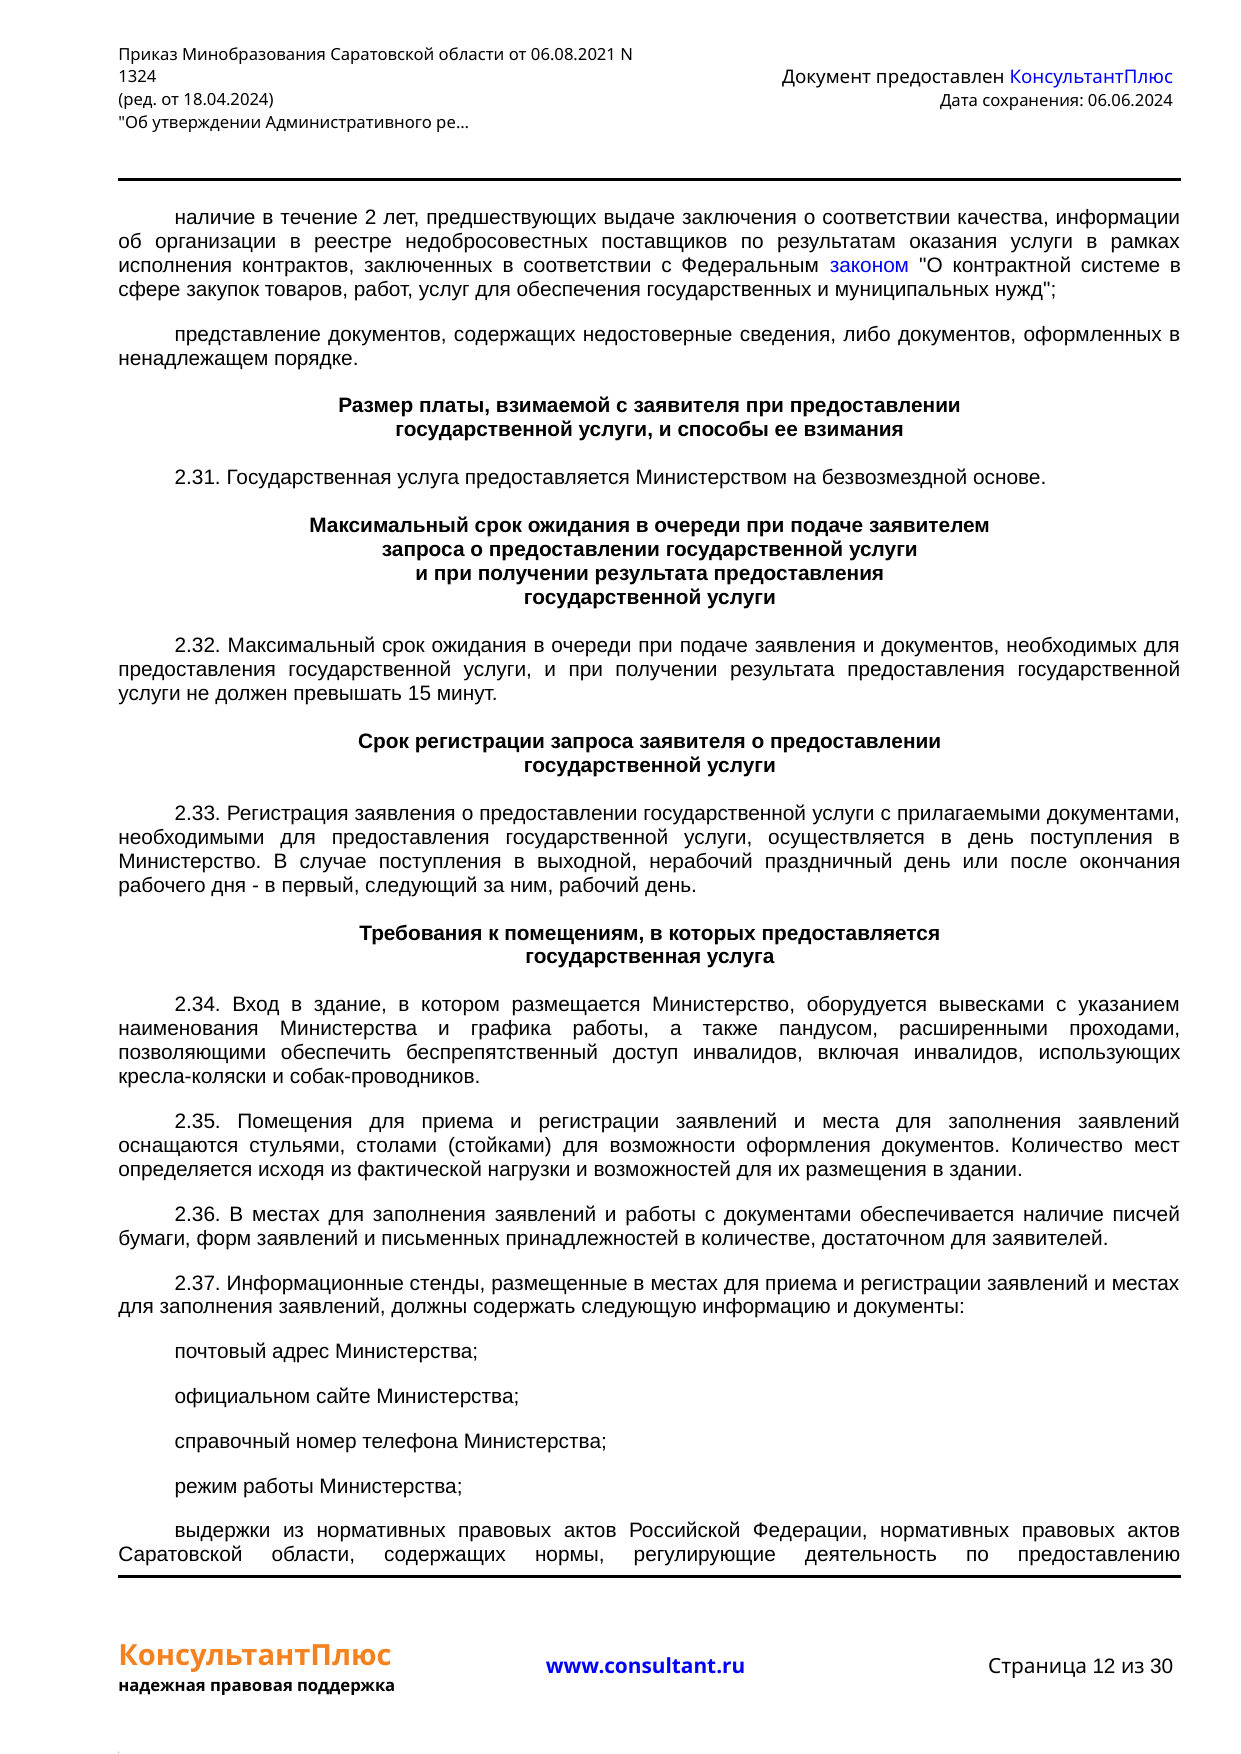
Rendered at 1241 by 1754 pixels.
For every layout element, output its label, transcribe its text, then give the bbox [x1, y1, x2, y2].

text 2.32. Максимальный срок ожидания в очереди при подаче заявления и документов, необходимых для предоставления государственной услуги, и при получении результата предоставления государственной услуги не должен превышать 15 минут. [118, 633, 1181, 705]
title Требования к помещениям, в которых предоставляется [118, 920, 1181, 944]
text официальном сайте Министерства; [118, 1384, 1181, 1408]
text справочный номер телефона Министерства; [118, 1429, 1181, 1453]
text 2.37. Информационные стенды, размещенные в местах для приема и регистрации заявлений и местах для заполнения заявлений, должны содержать следующую информацию и документы: [118, 1270, 1181, 1318]
text 2.36. В местах для заполнения заявлений и работы с документами обеспечивается наличие писчей бумаги, форм заявлений и письменных принадлежностей в количестве, достаточном для заявителей. [118, 1202, 1181, 1249]
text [118, 1518, 1181, 1566]
title государственной услуги [118, 585, 1181, 609]
text 2.31. Государственная услуга предоставляется Министерством на безвозмездной основе. [118, 465, 1181, 489]
text 2.33. Регистрация заявления о предоставлении государственной услуги с прилагаемыми документами, необходимыми для предоставления государственной услуги, осуществляется в день поступления в Министерство. В случае поступления в выходной, нерабочий праздничный день или после окончания рабочего дня - в первый, следующий за ним, рабочий день. [118, 801, 1181, 896]
text наличие в течение 2 лет, предшествующих выдаче заключения о соответствии качества, информации об организации в реестре недобросовестных поставщиков по результатам оказания услуги в рамках исполнения контрактов, заключенных в соответствии с Федеральным законом "О контрактной системе в сфере закупок товаров, работ, услуг для обеспечения государственных и муниципальных нужд"; [118, 205, 1181, 301]
title Размер платы, взимаемой с заявителя при предоставлении [118, 393, 1181, 417]
text 2.35. Помещения для приема и регистрации заявлений и места для заполнения заявлений оснащаются стульями, столами (стойками) для возможности оформления документов. Количество мест определяется исходя из фактической нагрузки и возможностей для их размещения в здании. [118, 1109, 1181, 1181]
title государственная услуга [118, 944, 1181, 968]
text режим работы Министерства; [118, 1473, 1181, 1497]
title Максимальный срок ожидания в очереди при подаче заявителем [118, 513, 1181, 537]
text 2.34. Вход в здание, в котором размещается Министерство, оборудуется вывесками с указанием наименования Министерства и графика работы, а также пандусом, расширенными проходами, позволяющими обеспечить беспрепятственный доступ инвалидов, включая инвалидов, использующих кресла-коляски и собак-проводников. [118, 992, 1181, 1088]
title государственной услуги [118, 753, 1181, 777]
text представление документов, содержащих недостоверные сведения, либо документов, оформленных в ненадлежащем порядке. [118, 321, 1181, 369]
title запроса о предоставлении государственной услуги [118, 537, 1181, 561]
text почтовый адрес Министерства; [118, 1339, 1181, 1363]
title государственной услуги, и способы ее взимания [118, 417, 1181, 441]
title Срок регистрации запроса заявителя о предоставлении [118, 729, 1181, 753]
title и при получении результата предоставления [118, 561, 1181, 585]
